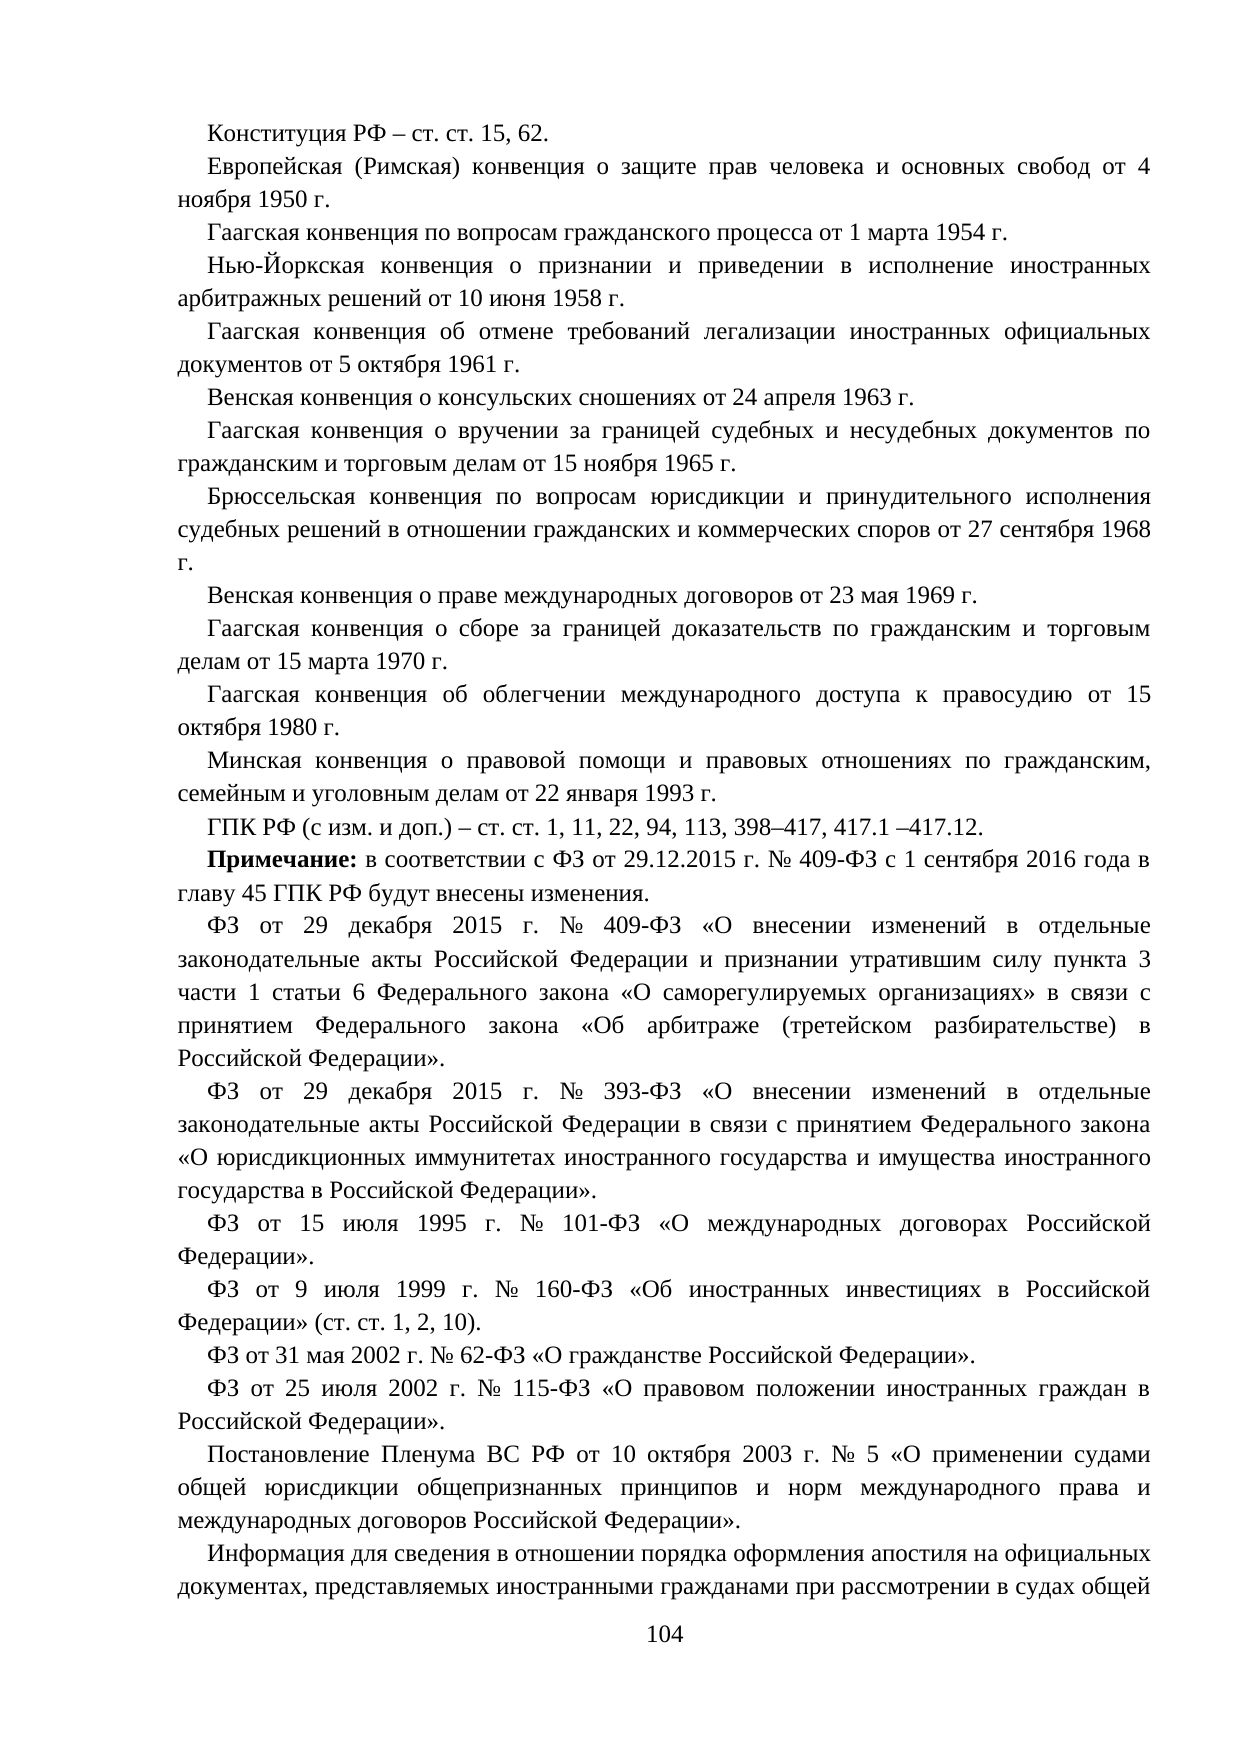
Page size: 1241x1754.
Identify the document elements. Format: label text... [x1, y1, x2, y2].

text Примечание: в соответствии с ФЗ от 29.12.2015 г. № 409-ФЗ с 1 сентября 2016 года в главу 45 ГПК РФ будут внесены изменения. [177, 844, 1152, 906]
text Гаагская конвенция о вручении за границей судебных и несудебных документов по гражданским и торговым делам от 15 ноября 1965 г. [177, 415, 1152, 477]
text Гаагская конвенция об отмене требований легализации иностранных официальных документов от 5 октября 1961 г. [177, 316, 1152, 378]
text ФЗ от 29 декабря 2015 г. № 393-ФЗ «О внесении изменений в отдельные законодательные акты Российской Федерации в связи с принятием Федерального закона «О юрисдикционных иммунитетах иностранного государства и имущества иностранного государства в Российской Федерации». [177, 1076, 1152, 1203]
text Гаагская конвенция по вопросам гражданского процесса от 1 марта 1954 г. [177, 217, 1152, 246]
text Венская конвенция о консульских сношениях от 24 апреля 1963 г. [177, 382, 1152, 411]
text ФЗ от 15 июля 1995 г. № 101-ФЗ «О международных договорах Российской Федерации». [177, 1208, 1152, 1269]
text Минская конвенция о правовой помощи и правовых отношениях по гражданским, семейным и уголовным делам от 22 января 1993 г. [177, 746, 1152, 807]
text Нью-Йоркская конвенция о признании и приведении в исполнение иностранных арбитражных решений от 10 июня 1958 г. [177, 250, 1152, 312]
text Гаагская конвенция о сборе за границей доказательств по гражданским и торговым делам от 15 марта 1970 г. [177, 613, 1152, 675]
text Постановление Пленума ВС РФ от 10 октября 2003 г. № 5 «О применении судами общей юрисдикции общепризнанных принципов и норм международного права и международных договоров Российской Федерации». [177, 1439, 1152, 1534]
text Венская конвенция о праве международных договоров от 23 мая 1969 г. [177, 580, 1152, 609]
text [177, 1538, 1152, 1600]
text Брюссельская конвенция по вопросам юрисдикции и принудительного исполнения судебных решений в отношении гражданских и коммерческих споров от 27 сентября 1968 г. [177, 481, 1152, 576]
text Конституция РФ – ст. ст. 15, 62. [177, 118, 1152, 147]
text ФЗ от 31 мая 2002 г. № 62-ФЗ «О гражданстве Российской Федерации». [177, 1340, 1152, 1369]
text ФЗ от 25 июля 2002 г. № 115-ФЗ «О правовом положении иностранных граждан в Российской Федерации». [177, 1373, 1152, 1435]
text Европейская (Римская) конвенция о защите прав человека и основных свобод от 4 ноября 1950 г. [177, 151, 1152, 213]
text Гаагская конвенция об облегчении международного доступа к правосудию от 15 октября 1980 г. [177, 679, 1152, 741]
text ФЗ от 29 декабря 2015 г. № 409-ФЗ «О внесении изменений в отдельные законодательные акты Российской Федерации и признании утратившим силу пункта 3 части 1 статьи 6 Федерального закона «О саморегулируемых организациях» в связи с принятием Федерального закона «Об арбитраже (третейском разбирательстве) в Российской Федерации». [177, 911, 1152, 1071]
text ФЗ от 9 июля 1999 г. № 160-ФЗ «Об иностранных инвестициях в Российской Федерации» (ст. ст. 1, 2, 10). [177, 1274, 1152, 1336]
text ГПК РФ (с изм. и доп.) – ст. ст. 1, 11, 22, 94, 113, 398–417, 417.1 –417.12. [177, 812, 1152, 840]
